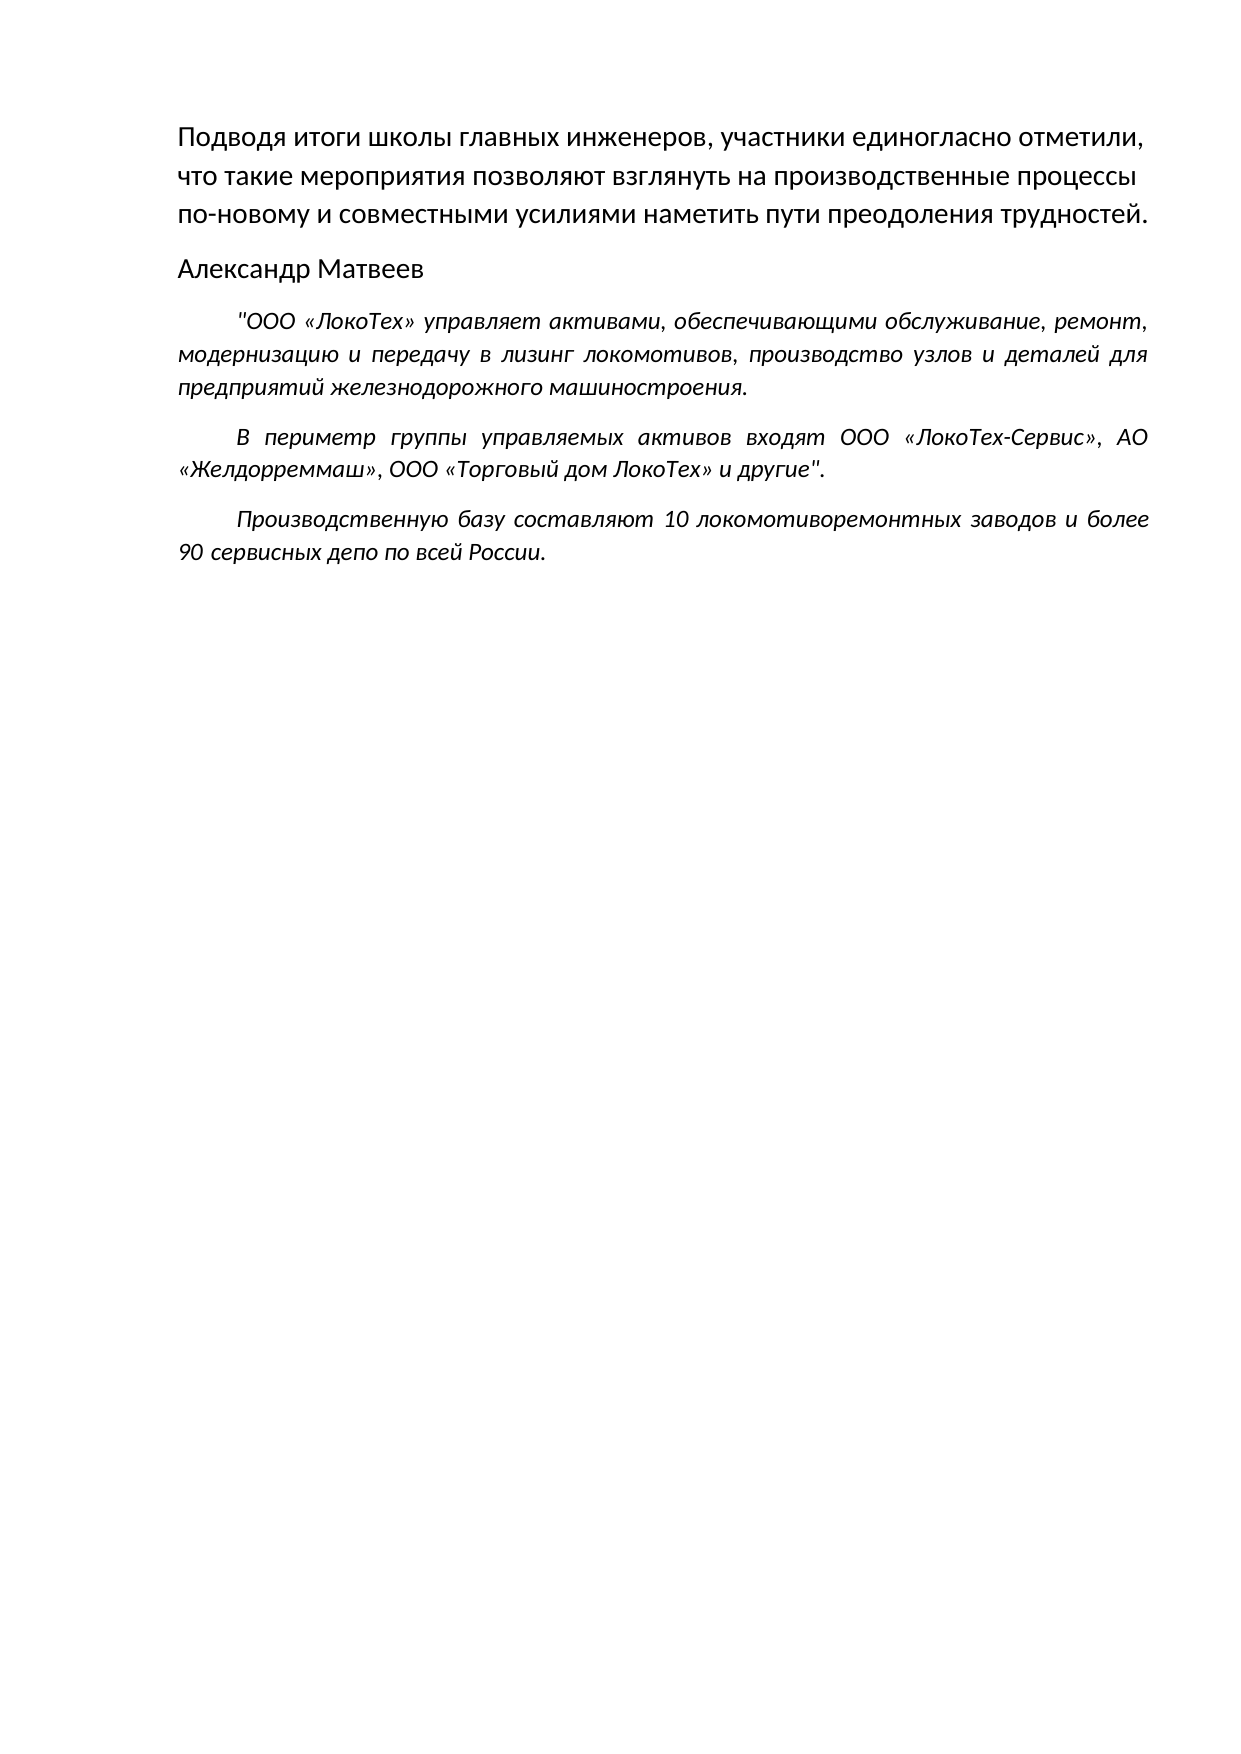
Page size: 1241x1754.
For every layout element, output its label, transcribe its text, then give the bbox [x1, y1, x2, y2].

text Александр Матвеев [177, 250, 1152, 286]
text "ООО «ЛокоТех» управляет активами, обеспечивающими обслуживание, ремонт, модернизацию и передачу в лизинг локомотивов, производство узлов и деталей для предприятий железнодорожного машиностроения. [177, 305, 1152, 402]
text Подводя итоги школы главных инженеров, участники единогласно отметили, что такие мероприятия позволяют взглянуть на производственные процессы по-новому и совместными усилиями наметить пути преодоления трудностей. [177, 118, 1152, 231]
text Производственную базу составляют 10 локомотиворемонтных заводов и более 90 сервисных депо по всей России. [177, 503, 1152, 567]
text В периметр группы управляемых активов входят ООО «ЛокоТех-Сервис», АО «Желдорреммаш», ООО «Торговый дом ЛокоТех» и другие". [177, 421, 1152, 484]
